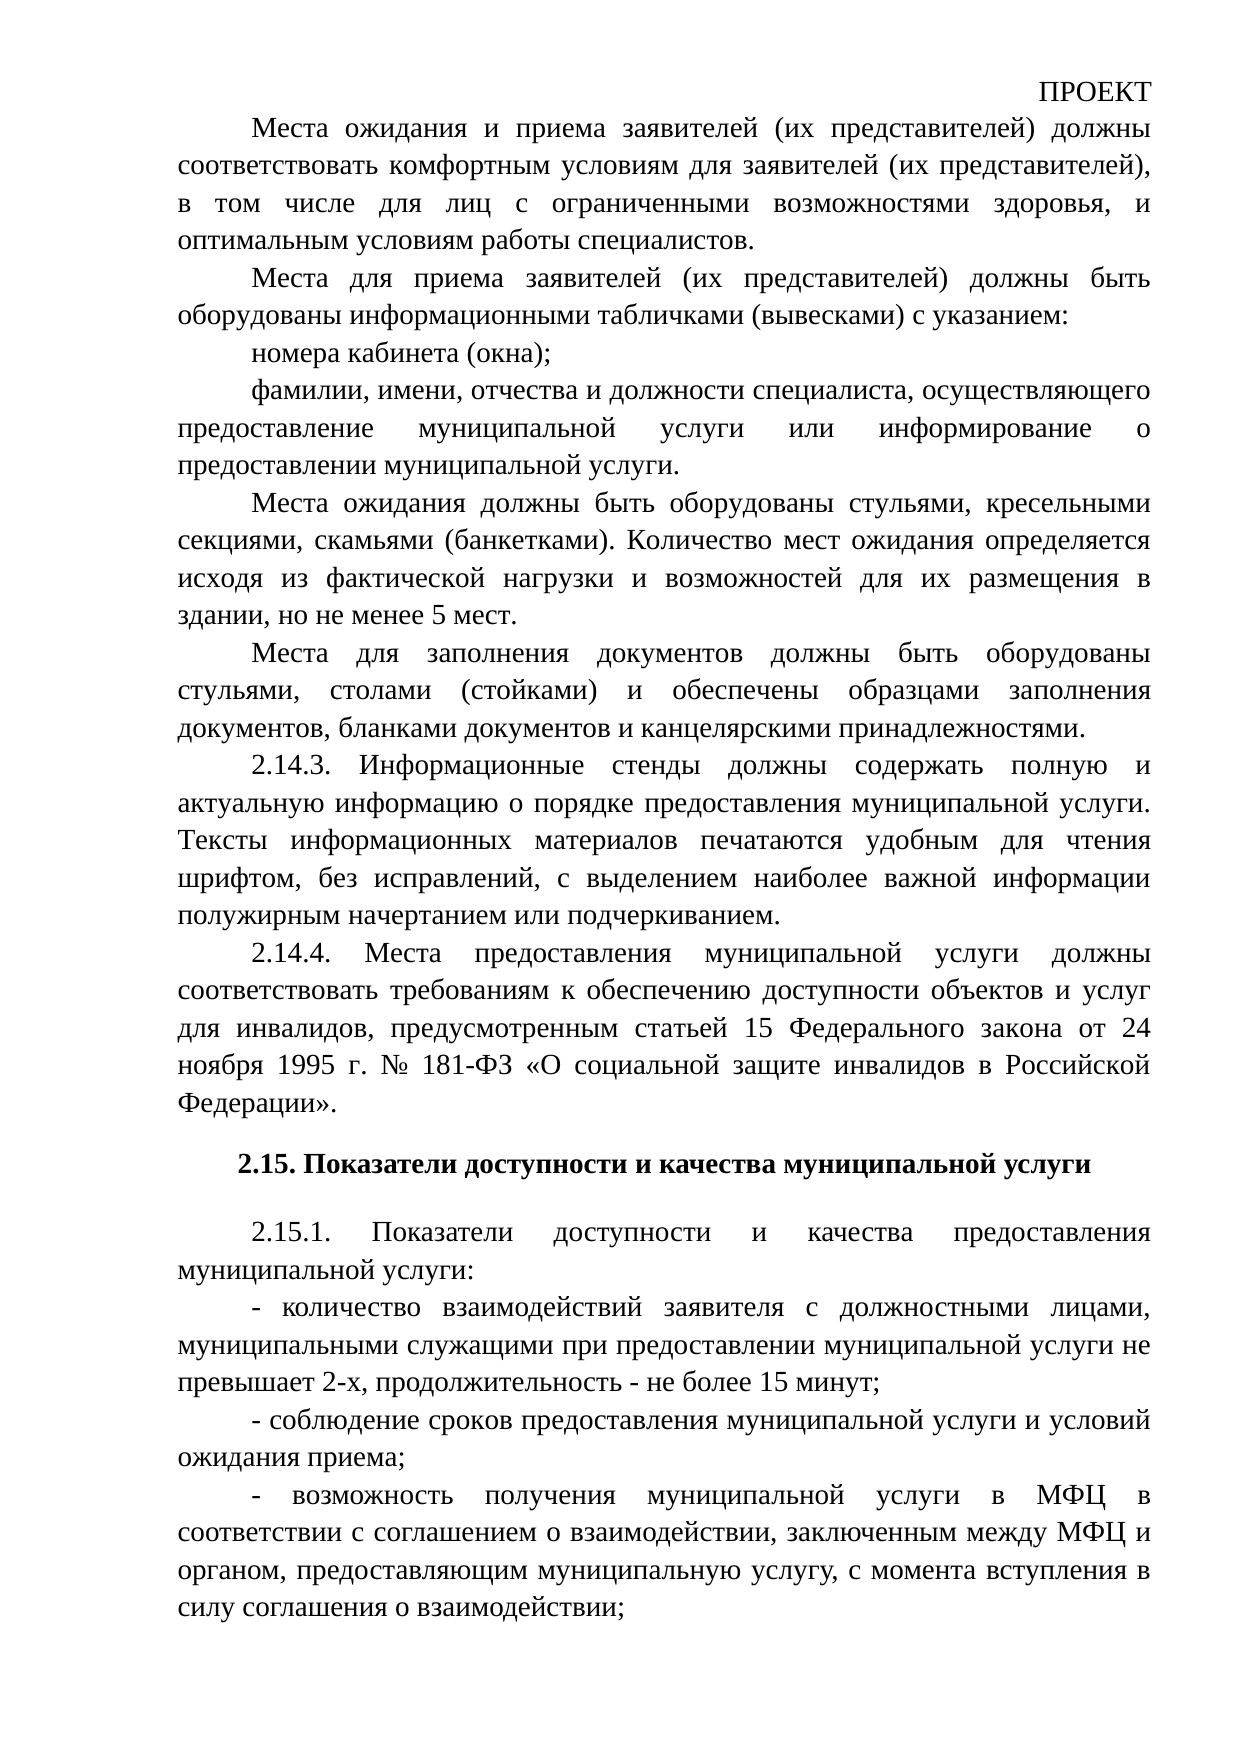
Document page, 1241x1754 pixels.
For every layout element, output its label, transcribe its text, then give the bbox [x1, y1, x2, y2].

text 2.14.4. Места предоставления муниципальной услуги должны соответствовать требованиям к обеспечению доступности объектов и услуг для инвалидов, предусмотренным статьей 15 Федерального закона от 24 ноября 1995 г. № 181-ФЗ «О социальной защите инвалидов в Российской Федерации». [177, 932, 1152, 1120]
text - соблюдение сроков предоставления муниципальной услуги и условий ожидания приема; [177, 1399, 1152, 1474]
text фамилии, имени, отчества и должности специалиста, осуществляющего предоставление муниципальной услуги или информирование о предоставлении муниципальной услуги. [177, 370, 1152, 482]
text Места ожидания и приема заявителей (их представителей) должны соответствовать комфортным условиям для заявителей (их представителей), в том числе для лиц с ограниченными возможностями здоровья, и оптимальным условиям работы специалистов. [177, 107, 1152, 257]
text Места для заполнения документов должны быть оборудованы стульями, столами (стойками) и обеспечены образцами заполнения документов, бланками документов и канцелярскими принадлежностями. [177, 632, 1152, 745]
text номера кабинета (окна); [177, 332, 1152, 370]
text - количество взаимодействий заявителя с должностными лицами, муниципальными служащими при предоставлении муниципальной услуги не превышает 2-х, продолжительность - не более 15 минут; [177, 1287, 1152, 1399]
text - возможность получения муниципальной услуги в МФЦ в соответствии с соглашением о взаимодействии, заключенным между МФЦ и органом, предоставляющим муниципальную услугу, с момента вступления в силу соглашения о взаимодействии; [177, 1474, 1152, 1624]
text 2.15. Показатели доступности и качества муниципальной услуги [177, 1153, 1152, 1178]
text 2.14.3. Информационные стенды должны содержать полную и актуальную информацию о порядке предоставления муниципальной услуги. Тексты информационных материалов печатаются удобным для чтения шрифтом, без исправлений, с выделением наиболее важной информации полужирным начертанием или подчеркиванием. [177, 745, 1152, 932]
text Места для приема заявителей (их представителей) должны быть оборудованы информационными табличками (вывесками) с указанием: [177, 257, 1152, 332]
text 2.15.1. Показатели доступности и качества предоставления муниципальной услуги: [177, 1212, 1152, 1287]
text Места ожидания должны быть оборудованы стульями, кресельными секциями, скамьями (банкетками). Количество мест ожидания определяется исходя из фактической нагрузки и возможностей для их размещения в здании, но не менее 5 мест. [177, 482, 1152, 632]
